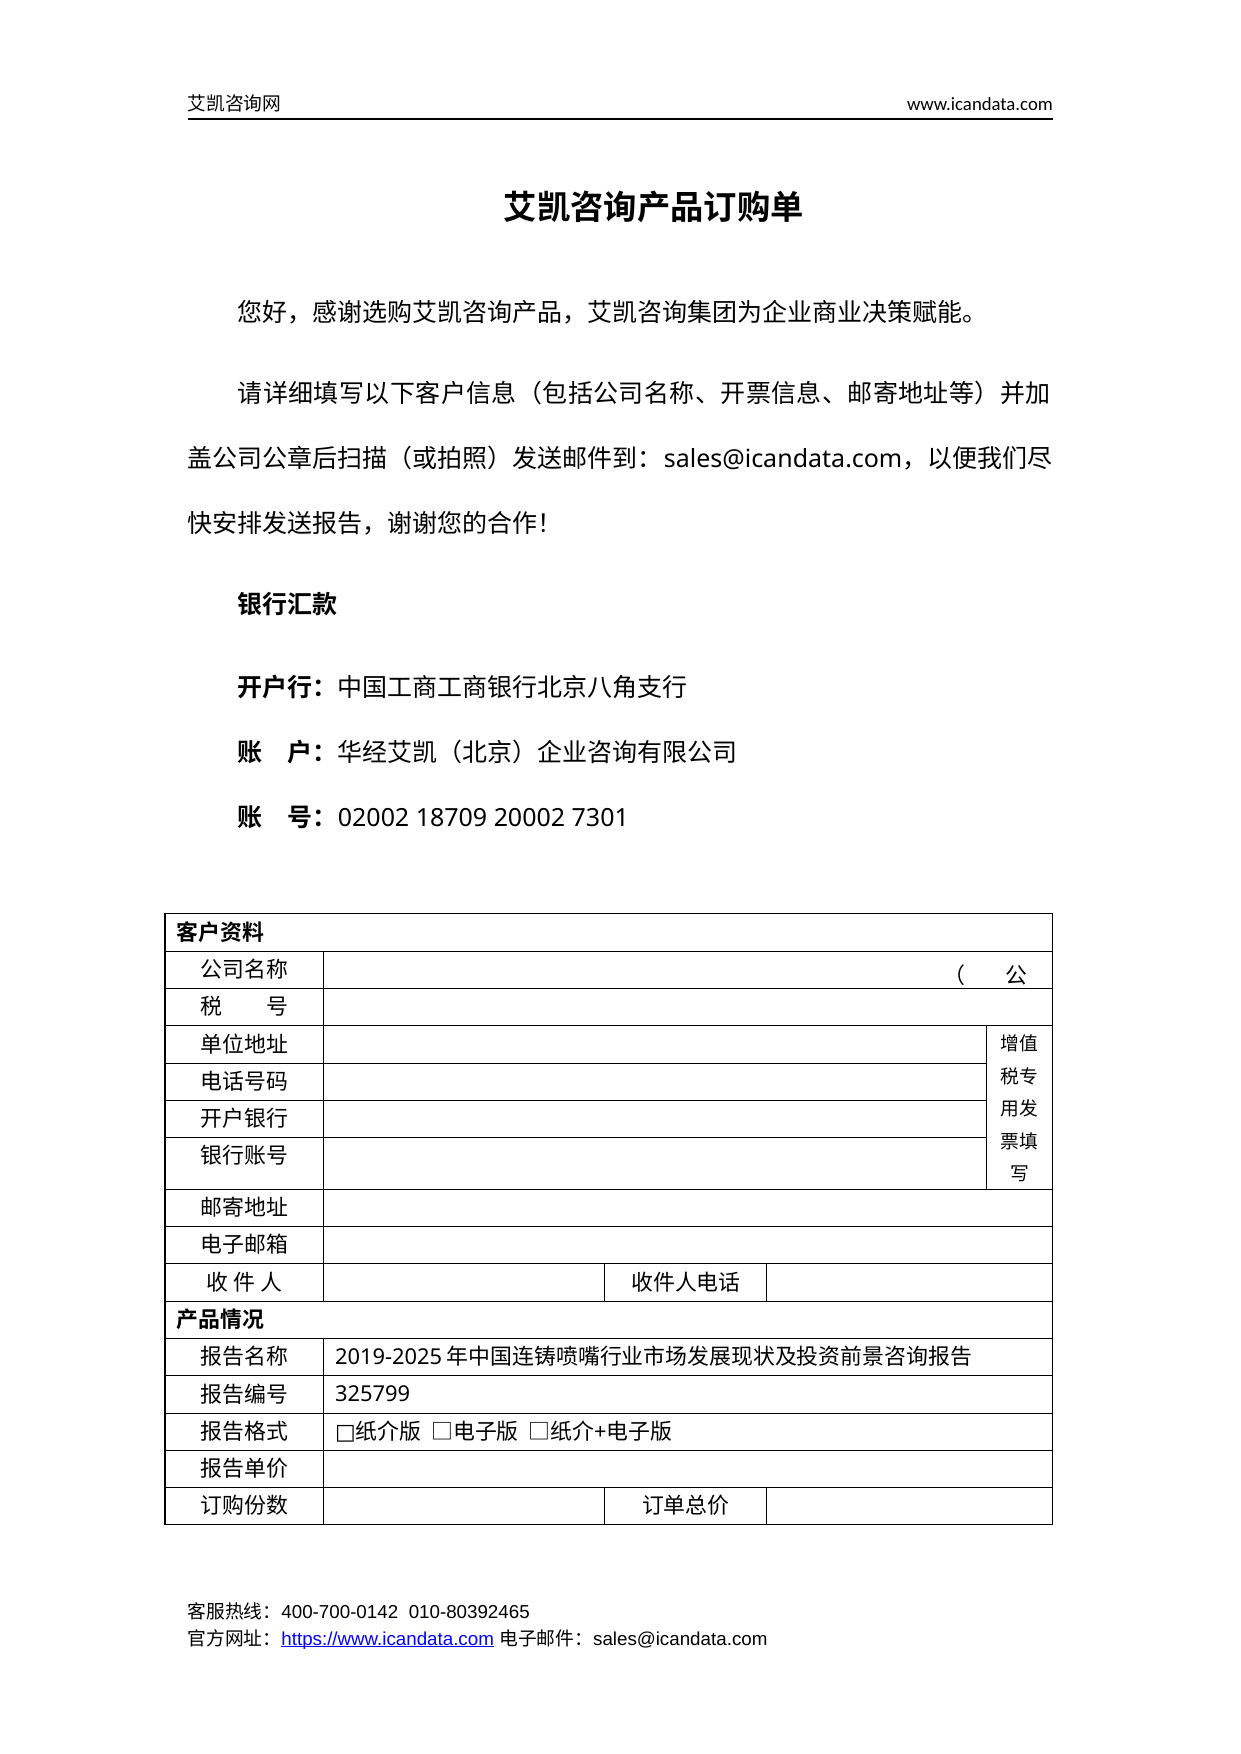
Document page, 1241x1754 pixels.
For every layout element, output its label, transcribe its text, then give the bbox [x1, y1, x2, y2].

table_cell 报告编号 [166, 1376, 323, 1412]
table_cell [324, 1264, 604, 1301]
table_cell 2019-2025年中国连铸喷嘴行业市场发展现状及投资前景咨询报告 [324, 1339, 1052, 1375]
table_header 客户资料 [166, 914, 1052, 951]
text 账 户：华经艾凯（北京）企业咨询有限公司 [187, 718, 1053, 783]
table_cell 产品情况 [166, 1302, 1052, 1338]
table_cell [324, 1138, 986, 1189]
table_cell [324, 952, 1052, 988]
table_cell 收件人电话 [605, 1264, 766, 1301]
table_cell 收 件 人 [166, 1264, 323, 1301]
table_cell [324, 1451, 1052, 1487]
table_cell 报告名称 [166, 1339, 323, 1375]
table_cell 325799 [324, 1376, 1052, 1412]
table_cell [324, 1026, 986, 1062]
table_cell 银行账号 [166, 1138, 323, 1189]
table_cell □纸介版 □电子版 □纸介+电子版 [324, 1414, 1052, 1450]
text 银行汇款 [187, 570, 1053, 635]
text 艾凯咨询产品订购单 [187, 172, 1053, 237]
text 您好，感谢选购艾凯咨询产品，艾凯咨询集团为企业商业决策赋能。 [187, 278, 1053, 343]
table_cell [324, 1227, 1052, 1263]
table_cell 邮寄地址 [166, 1190, 323, 1226]
text 账 号：02002 18709 20002 7301 [187, 783, 1053, 848]
table_cell 电话号码 [166, 1064, 323, 1100]
table_cell 报告单价 [166, 1451, 323, 1487]
table_cell 订购份数 [166, 1488, 323, 1524]
table_cell 单位地址 [166, 1026, 323, 1062]
table_cell [767, 1488, 1052, 1524]
table_cell [324, 989, 1052, 1025]
table_cell [767, 1264, 1052, 1301]
table_cell 增值税专用发票填写 [987, 1026, 1052, 1189]
table_cell 公司名称 [166, 952, 323, 988]
table_cell [324, 1190, 1052, 1226]
text 请详细填写以下客户信息（包括公司名称、开票信息、邮寄地址等）并加盖公司公章后扫描（或拍照）发送邮件到：sales@icandata.com，以便我们尽快安排发送报告，谢谢您的合作！ [187, 359, 1053, 554]
table_cell [324, 1488, 604, 1524]
text 开户行：中国工商工商银行北京八角支行 [187, 653, 1053, 718]
table_cell 订单总价 [605, 1488, 766, 1524]
table_cell 开户银行 [166, 1101, 323, 1137]
table_cell [324, 1064, 986, 1100]
table_cell 税 号 [166, 989, 323, 1025]
table_cell [324, 1101, 986, 1137]
table_cell 报告格式 [166, 1414, 323, 1450]
table_cell 电子邮箱 [166, 1227, 323, 1263]
